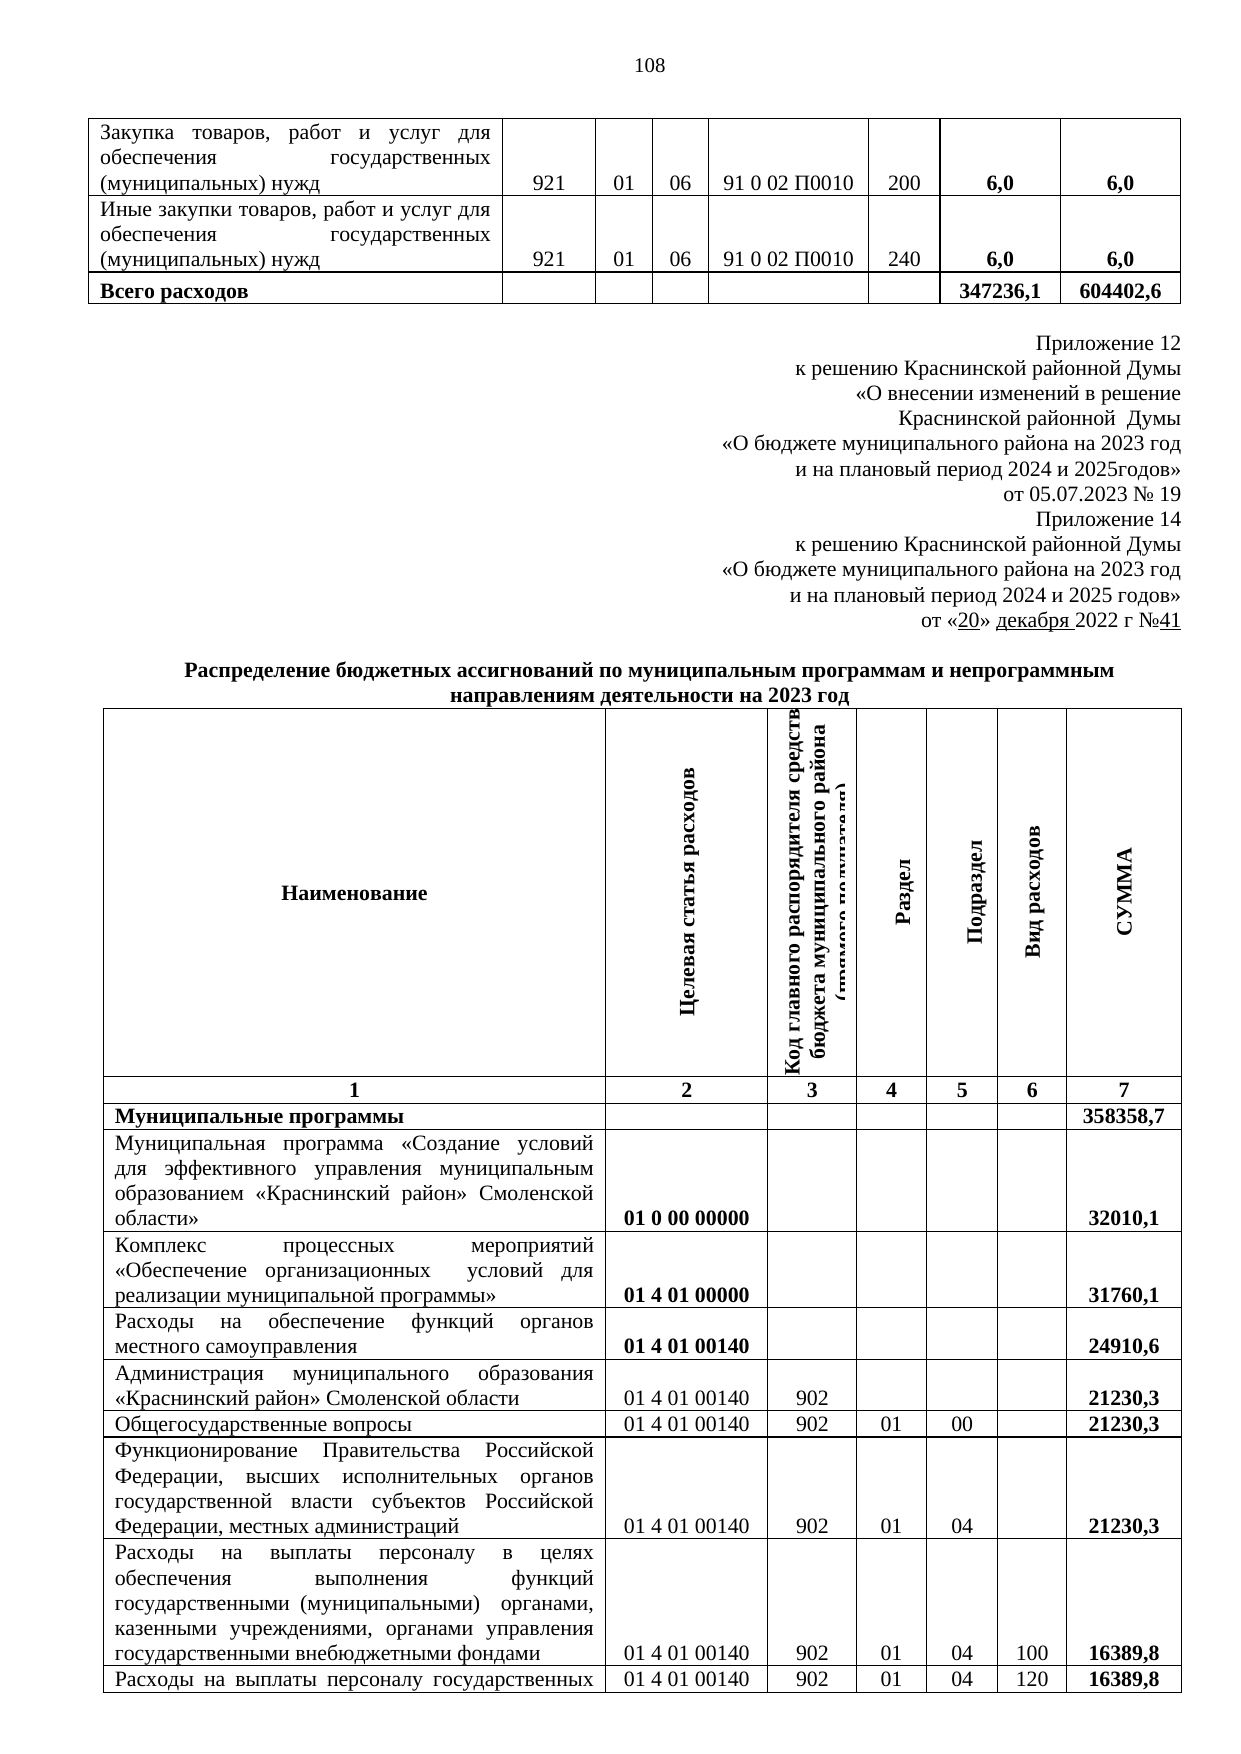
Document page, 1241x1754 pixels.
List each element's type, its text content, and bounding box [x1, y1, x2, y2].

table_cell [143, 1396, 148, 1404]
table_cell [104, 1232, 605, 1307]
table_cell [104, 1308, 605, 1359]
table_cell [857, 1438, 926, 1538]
text от «20» декабря 2022 г №41 [118, 607, 1181, 632]
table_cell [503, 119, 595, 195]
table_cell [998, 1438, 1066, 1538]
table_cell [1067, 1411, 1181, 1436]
text «О внесении изменений в решение [118, 380, 1181, 405]
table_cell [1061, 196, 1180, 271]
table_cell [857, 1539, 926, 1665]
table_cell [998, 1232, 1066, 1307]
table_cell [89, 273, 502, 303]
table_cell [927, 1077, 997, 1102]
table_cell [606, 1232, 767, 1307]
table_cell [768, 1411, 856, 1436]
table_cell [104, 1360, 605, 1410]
text и на плановый период 2024 и 2025 годов» [118, 582, 1181, 607]
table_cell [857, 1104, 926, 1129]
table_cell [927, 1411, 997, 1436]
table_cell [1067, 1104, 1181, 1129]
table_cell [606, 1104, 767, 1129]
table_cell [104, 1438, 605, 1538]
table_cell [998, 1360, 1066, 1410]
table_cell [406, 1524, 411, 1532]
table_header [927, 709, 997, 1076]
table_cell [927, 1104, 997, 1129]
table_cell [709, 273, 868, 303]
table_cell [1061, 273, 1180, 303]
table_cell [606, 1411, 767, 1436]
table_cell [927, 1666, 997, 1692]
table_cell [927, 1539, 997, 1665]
text и на плановый период 2024 и 2025годов» [118, 456, 1181, 481]
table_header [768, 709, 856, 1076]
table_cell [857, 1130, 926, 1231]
text к решению Краснинской районной Думы [118, 531, 1181, 556]
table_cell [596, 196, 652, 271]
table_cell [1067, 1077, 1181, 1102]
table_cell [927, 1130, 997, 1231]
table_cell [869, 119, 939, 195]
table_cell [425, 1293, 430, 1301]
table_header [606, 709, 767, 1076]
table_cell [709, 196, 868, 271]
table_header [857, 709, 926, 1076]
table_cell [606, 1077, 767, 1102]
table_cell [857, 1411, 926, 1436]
text Краснинской районной Думы [118, 405, 1181, 430]
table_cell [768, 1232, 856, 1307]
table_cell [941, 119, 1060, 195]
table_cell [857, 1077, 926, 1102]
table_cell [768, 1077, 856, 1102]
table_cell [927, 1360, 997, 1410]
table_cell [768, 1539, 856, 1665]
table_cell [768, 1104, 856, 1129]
text от 05.07.2023 № 19 [118, 481, 1181, 506]
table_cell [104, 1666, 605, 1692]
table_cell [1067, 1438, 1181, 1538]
text Приложение 12 [118, 329, 1181, 355]
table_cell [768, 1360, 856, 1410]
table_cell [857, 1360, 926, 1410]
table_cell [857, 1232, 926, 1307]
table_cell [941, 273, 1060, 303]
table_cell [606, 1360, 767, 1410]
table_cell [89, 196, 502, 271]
text Приложение 14 [118, 506, 1181, 531]
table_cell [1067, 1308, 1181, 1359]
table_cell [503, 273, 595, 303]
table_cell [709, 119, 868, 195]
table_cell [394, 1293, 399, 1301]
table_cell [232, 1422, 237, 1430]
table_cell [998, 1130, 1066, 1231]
text к решению Краснинской районной Думы [118, 355, 1181, 380]
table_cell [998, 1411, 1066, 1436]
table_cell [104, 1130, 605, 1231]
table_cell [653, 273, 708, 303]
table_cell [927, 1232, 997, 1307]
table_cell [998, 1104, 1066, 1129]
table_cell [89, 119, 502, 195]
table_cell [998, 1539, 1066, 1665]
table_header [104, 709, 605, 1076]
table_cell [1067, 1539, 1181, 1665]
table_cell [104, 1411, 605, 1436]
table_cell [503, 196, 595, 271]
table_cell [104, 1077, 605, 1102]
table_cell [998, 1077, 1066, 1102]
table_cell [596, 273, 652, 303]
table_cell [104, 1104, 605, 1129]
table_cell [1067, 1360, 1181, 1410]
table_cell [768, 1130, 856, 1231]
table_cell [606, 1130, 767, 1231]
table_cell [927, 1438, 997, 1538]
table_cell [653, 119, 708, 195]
text Распределение бюджетных ассигнований по муниципальным программам и непрограммным направлениям деятельности на 2023 год [118, 657, 1181, 708]
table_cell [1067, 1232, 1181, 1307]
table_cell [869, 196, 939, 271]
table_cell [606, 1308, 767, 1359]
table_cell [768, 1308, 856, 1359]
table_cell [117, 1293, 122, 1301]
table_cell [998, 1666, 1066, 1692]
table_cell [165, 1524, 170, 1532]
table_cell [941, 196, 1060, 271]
text «О бюджете муниципального района на 2023 год [118, 556, 1181, 582]
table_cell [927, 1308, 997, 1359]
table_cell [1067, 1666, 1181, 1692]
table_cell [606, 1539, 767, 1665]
text «О бюджете муниципального района на 2023 год [118, 430, 1181, 456]
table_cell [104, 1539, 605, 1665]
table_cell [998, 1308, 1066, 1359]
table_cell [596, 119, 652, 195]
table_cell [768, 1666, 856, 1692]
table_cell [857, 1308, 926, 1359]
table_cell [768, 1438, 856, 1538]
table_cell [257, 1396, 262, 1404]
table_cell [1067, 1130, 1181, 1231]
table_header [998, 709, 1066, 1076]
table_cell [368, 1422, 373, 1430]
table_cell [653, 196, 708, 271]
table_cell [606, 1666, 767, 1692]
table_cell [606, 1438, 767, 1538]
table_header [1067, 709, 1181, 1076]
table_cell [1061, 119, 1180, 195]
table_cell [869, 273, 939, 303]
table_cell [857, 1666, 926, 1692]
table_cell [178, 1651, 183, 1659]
